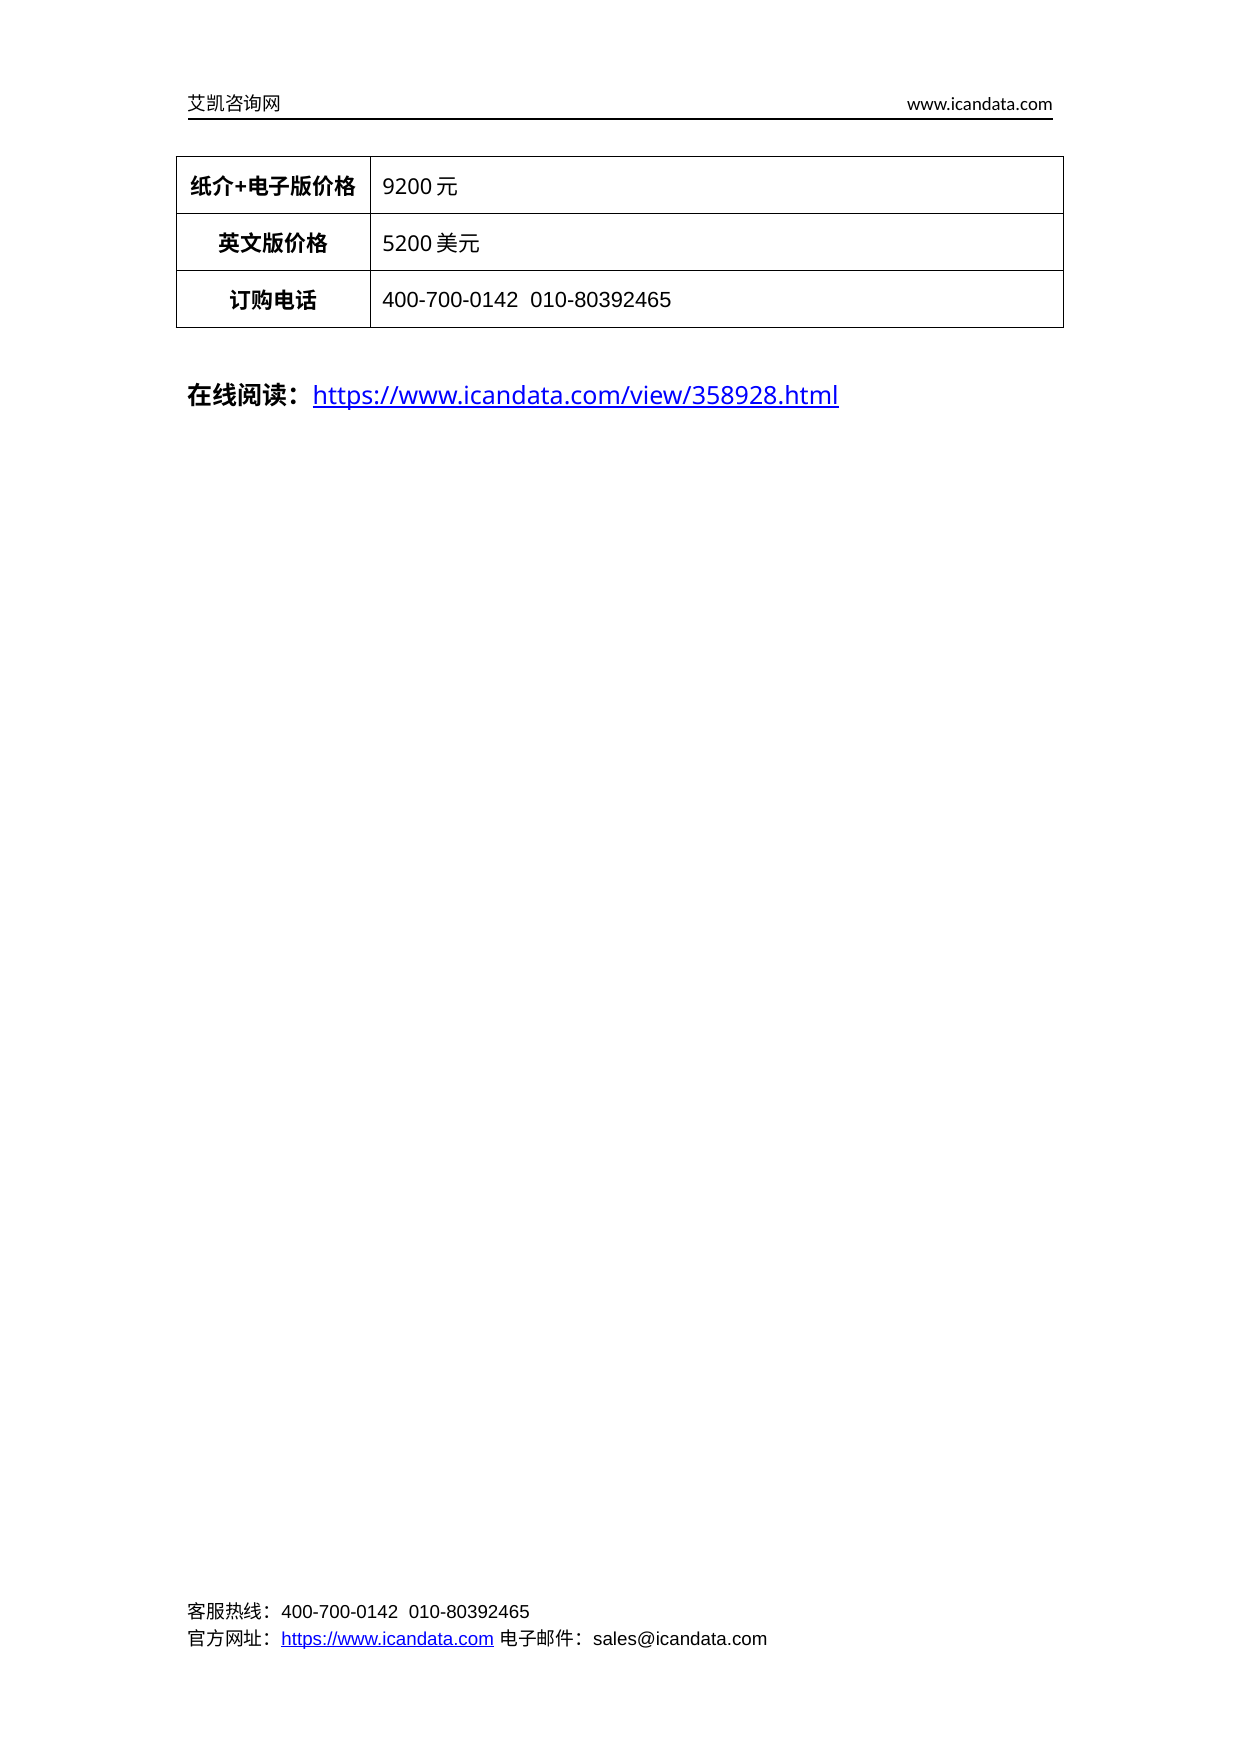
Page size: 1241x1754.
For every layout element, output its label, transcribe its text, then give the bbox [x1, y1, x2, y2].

table_cell 5200美元 [371, 214, 1063, 270]
table_cell 400-700-0142 010-80392465 [371, 271, 1063, 327]
text 在线阅读：https://www.icandata.com/view/358928.html [187, 361, 1053, 426]
table_cell 9200元 [371, 157, 1063, 213]
table_cell 订购电话 [177, 271, 370, 327]
table_cell 纸介+电子版价格 [177, 157, 370, 213]
table_cell 英文版价格 [177, 214, 370, 270]
